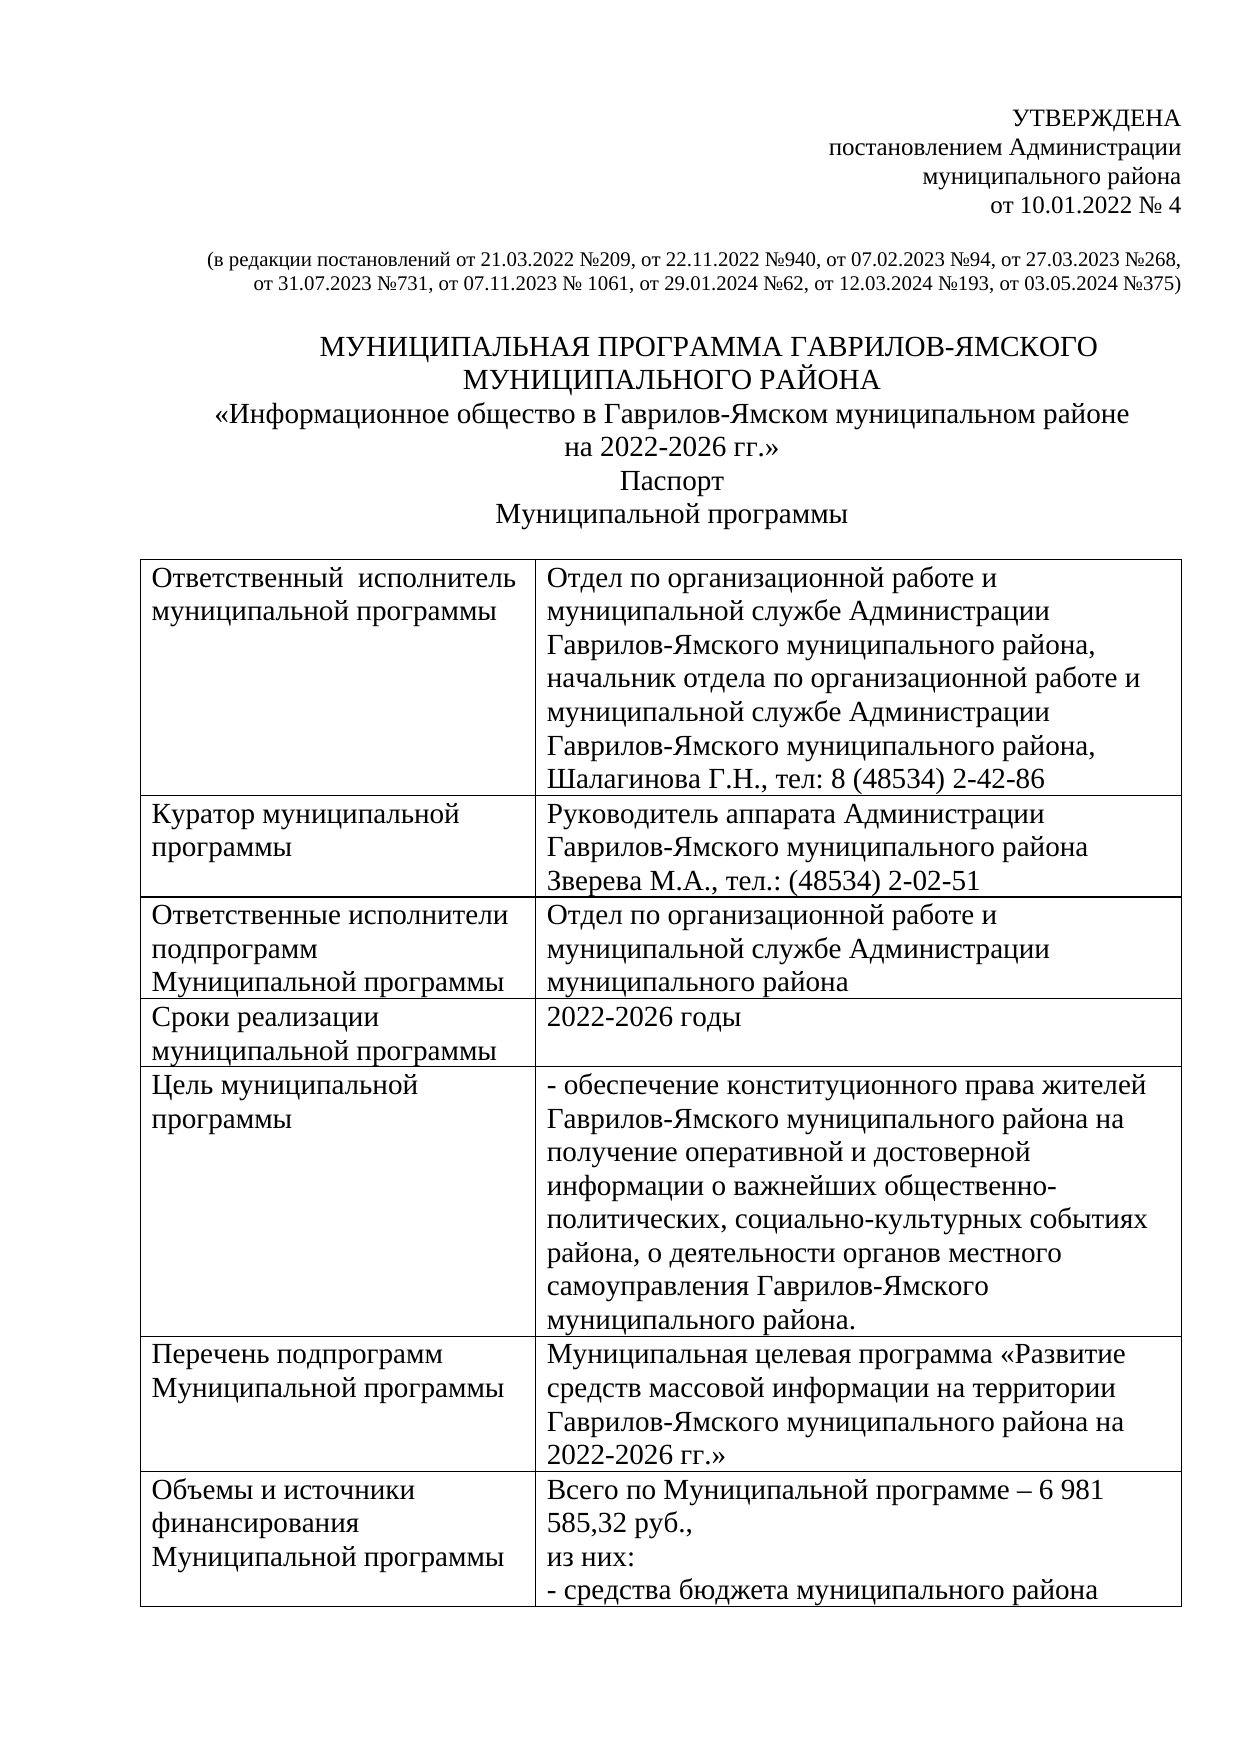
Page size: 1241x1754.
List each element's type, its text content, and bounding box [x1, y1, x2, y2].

text Паспорт [162, 463, 1181, 497]
table_cell Куратор муниципальной программы [141, 796, 535, 896]
table_header Ответственный исполнитель муниципальной программы [141, 560, 535, 795]
text Муниципальной программы [162, 497, 1181, 530]
text УТВЕРЖДЕНА [162, 103, 1181, 132]
table_cell Перечень подпрограмм Муниципальной программы [141, 1337, 535, 1471]
text «Информационное общество в Гаврилов-Ямском муниципальном районе [162, 396, 1181, 429]
table_cell 2022-2026 годы [536, 999, 1181, 1066]
text от 10.01.2022 № 4 [162, 190, 1181, 218]
table_header Отдел по организационной работе и муниципальной службе Администрации Гаврилов-Ямского муниципального района, начальник отдела по организационной работе и муниципальной службе Администрации Гаврилов-Ямского муниципального района, Шалагинова Г.Н., тел: 8 (48534) 2-42-86 [536, 560, 1181, 795]
table_cell - обеспечение конституционного права жителей Гаврилов-Ямского муниципального района на получение оперативной и достоверной информации о важнейших общественно-политических, социально-культурных событиях района, о деятельности органов местного самоуправления Гаврилов-Ямского муниципального района. [536, 1067, 1181, 1336]
text от 31.07.2023 №731, от 07.11.2023 № 1061, от 29.01.2024 №62, от 12.03.2024 №193, от 03.05.2024 №375) [162, 271, 1181, 295]
table_cell Сроки реализации муниципальной программы [141, 999, 535, 1066]
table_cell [141, 1472, 535, 1606]
table_cell Муниципальная целевая программа «Развитие средств массовой информации на территории Гаврилов-Ямского муниципального района на 2022-2026 гг.» [536, 1337, 1181, 1471]
text МУНИЦИПАЛЬНАЯ ПРОГРАММА ГАВРИЛОВ-ЯМСКОГО МУНИЦИПАЛЬНОГО РАЙОНА [162, 329, 1181, 396]
text постановлением Администрации [162, 132, 1181, 161]
text на 2022-2026 гг.» [162, 429, 1181, 463]
text (в редакции постановлений от 21.03.2022 №209, от 22.11.2022 №940, от 07.02.2023 №94, от 27.03.2023 №268, [162, 247, 1181, 271]
table_cell Ответственные исполнители подпрограмм Муниципальной программы [141, 898, 535, 998]
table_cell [536, 1472, 1181, 1606]
text муниципального района [162, 161, 1181, 190]
table_cell Цель муниципальной программы [141, 1067, 535, 1336]
table_cell Руководитель аппарата Администрации Гаврилов-Ямского муниципального района Зверева М.А., тел.: (48534) 2-02-51 [536, 796, 1181, 896]
table_cell Отдел по организационной работе и муниципальной службе Администрации муниципального района [536, 898, 1181, 998]
